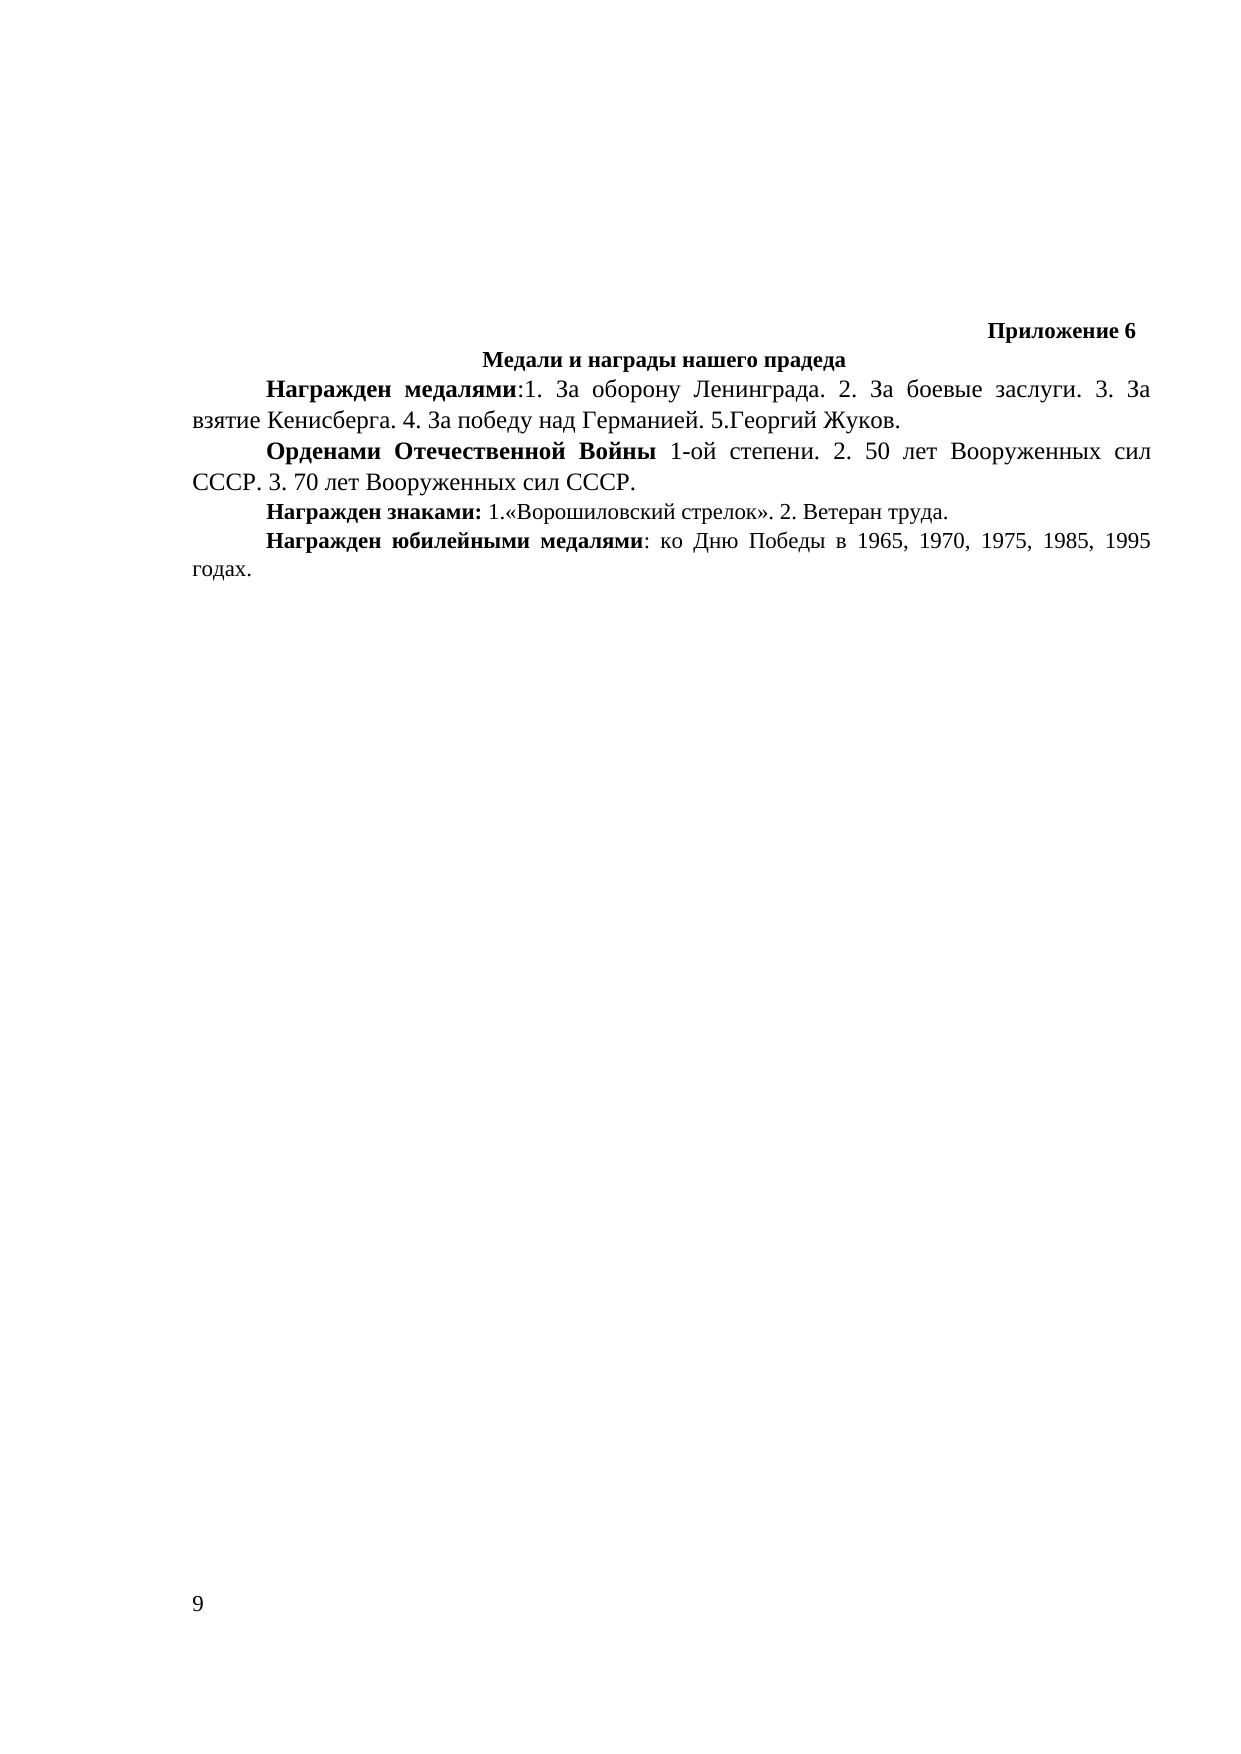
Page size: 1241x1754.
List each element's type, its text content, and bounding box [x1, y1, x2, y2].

text Медали и награды нашего прадеда [192, 346, 1136, 372]
text Награжден медалями:1. За оборону Ленинграда. 2. За боевые заслуги. 3. За взятие Кенисберга. 4. За победу над Германией. 5.Георгий Жуков. [192, 374, 1152, 434]
text Награжден знаками: 1.«Ворошиловский стрелок». 2. Ветеран труда. [266, 498, 1152, 524]
text Приложение 6 [192, 317, 1136, 343]
text Орденами Отечественной Войны 1-ой степени. 2. 50 лет Вооруженных сил СССР. 3. 70 лет Вооруженных сил СССР. [192, 436, 1152, 496]
text Награжден юбилейными медалями: ко Дню Победы в 1965, 1970, 1975, 1985, 1995 годах. [192, 527, 1152, 581]
